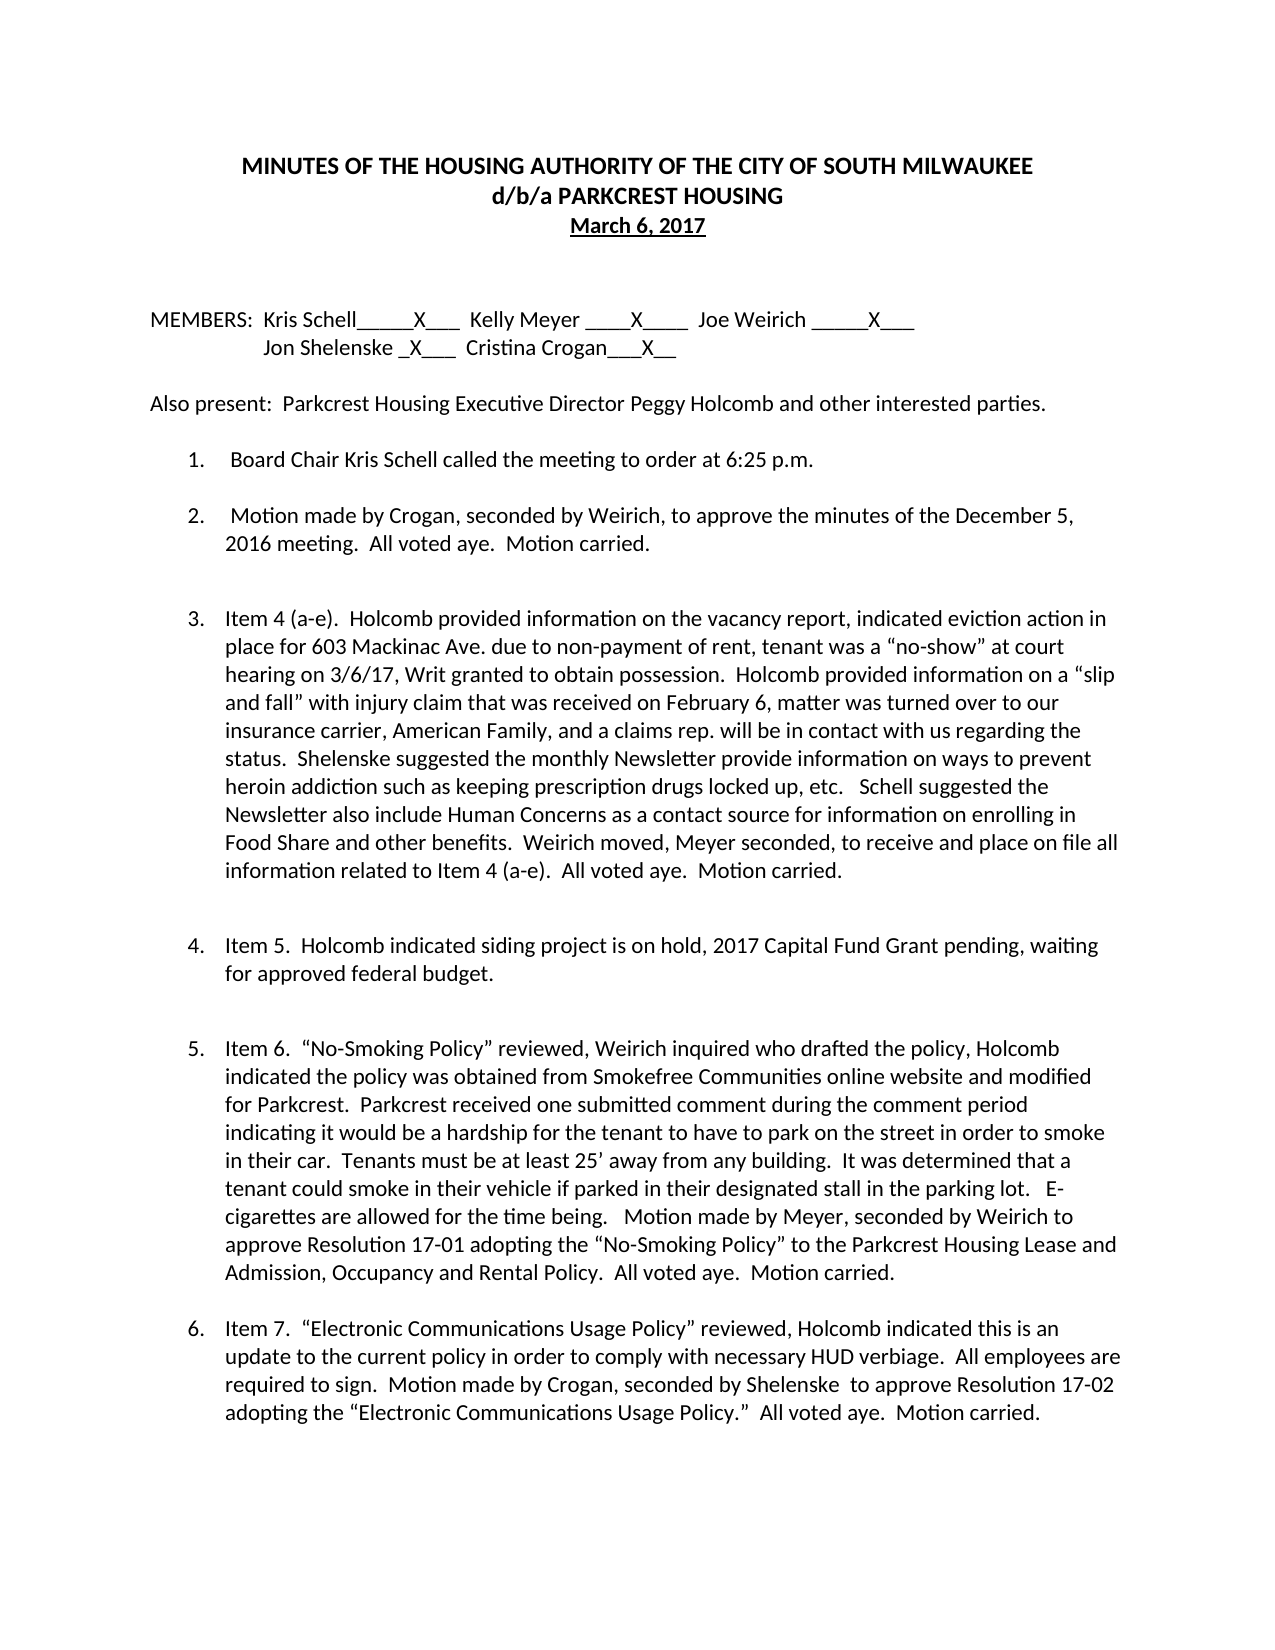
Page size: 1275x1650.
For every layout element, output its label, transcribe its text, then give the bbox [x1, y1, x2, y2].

text MINUTES OF THE HOUSING AUTHORITY OF THE CITY OF SOUTH MILWAUKEE [150, 150, 1125, 181]
list Item 7. “Electronic Communications Usage Policy” reviewed, Holcomb indicated this is an update to the current policy in order to comply with necessary HUD verbiage. All employees are required to sign. Motion made by Crogan, seconded by Shelenske to approve Resolution 17-02 adopting the “Electronic Communications Usage Policy.” All voted aye. Motion carried. [187, 1314, 1125, 1426]
text MEMBERS: Kris Schell_____X___ Kelly Meyer ____X____ Joe Weirich _____X___ [150, 305, 1125, 333]
text Also present: Parkcrest Housing Executive Director Peggy Holcomb and other interested parties. [150, 389, 1125, 417]
text d/b/a PARKCREST HOUSING [150, 181, 1125, 211]
list Item 6. “No-Smoking Policy” reviewed, Weirich inquired who drafted the policy, Holcomb indicated the policy was obtained from Smokefree Communities online website and modified for Parkcrest. Parkcrest received one submitted comment during the comment period indicating it would be a hardship for the tenant to have to park on the street in order to smoke in their car. Tenants must be at least 25’ away from any building. It was determined that a tenant could smoke in their vehicle if parked in their designated stall in the parking lot. E-cigarettes are allowed for the time being. Motion made by Meyer, seconded by Weirich to approve Resolution 17-01 adopting the “No-Smoking Policy” to the Parkcrest Housing Lease and Admission, Occupancy and Rental Policy. All voted aye. Motion carried. [187, 1034, 1125, 1286]
text Jon Shelenske _X___ Cristina Crogan___X__ [150, 333, 1125, 361]
list Motion made by Crogan, seconded by Weirich, to approve the minutes of the December 5, 2016 meeting. All voted aye. Motion carried. [187, 501, 1125, 557]
list Item 4 (a-e). Holcomb provided information on the vacancy report, indicated eviction action in place for 603 Mackinac Ave. due to non-payment of rent, tenant was a “no-show” at court hearing on 3/6/17, Writ granted to obtain possession. Holcomb provided information on a “slip and fall” with injury claim that was received on February 6, matter was turned over to our insurance carrier, American Family, and a claims rep. will be in contact with us regarding the status. Shelenske suggested the monthly Newsletter provide information on ways to prevent heroin addiction such as keeping prescription drugs locked up, etc. Schell suggested the Newsletter also include Human Concerns as a contact source for information on enrolling in Food Share and other benefits. Weirich moved, Meyer seconded, to receive and place on file all information related to Item 4 (a-e). All voted aye. Motion carried. [187, 604, 1125, 884]
list Item 5. Holcomb indicated siding project is on hold, 2017 Capital Fund Grant pending, waiting for approved federal budget. [187, 931, 1125, 987]
text March 6, 2017 [150, 211, 1125, 239]
list Board Chair Kris Schell called the meeting to order at 6:25 p.m. [187, 445, 1125, 473]
